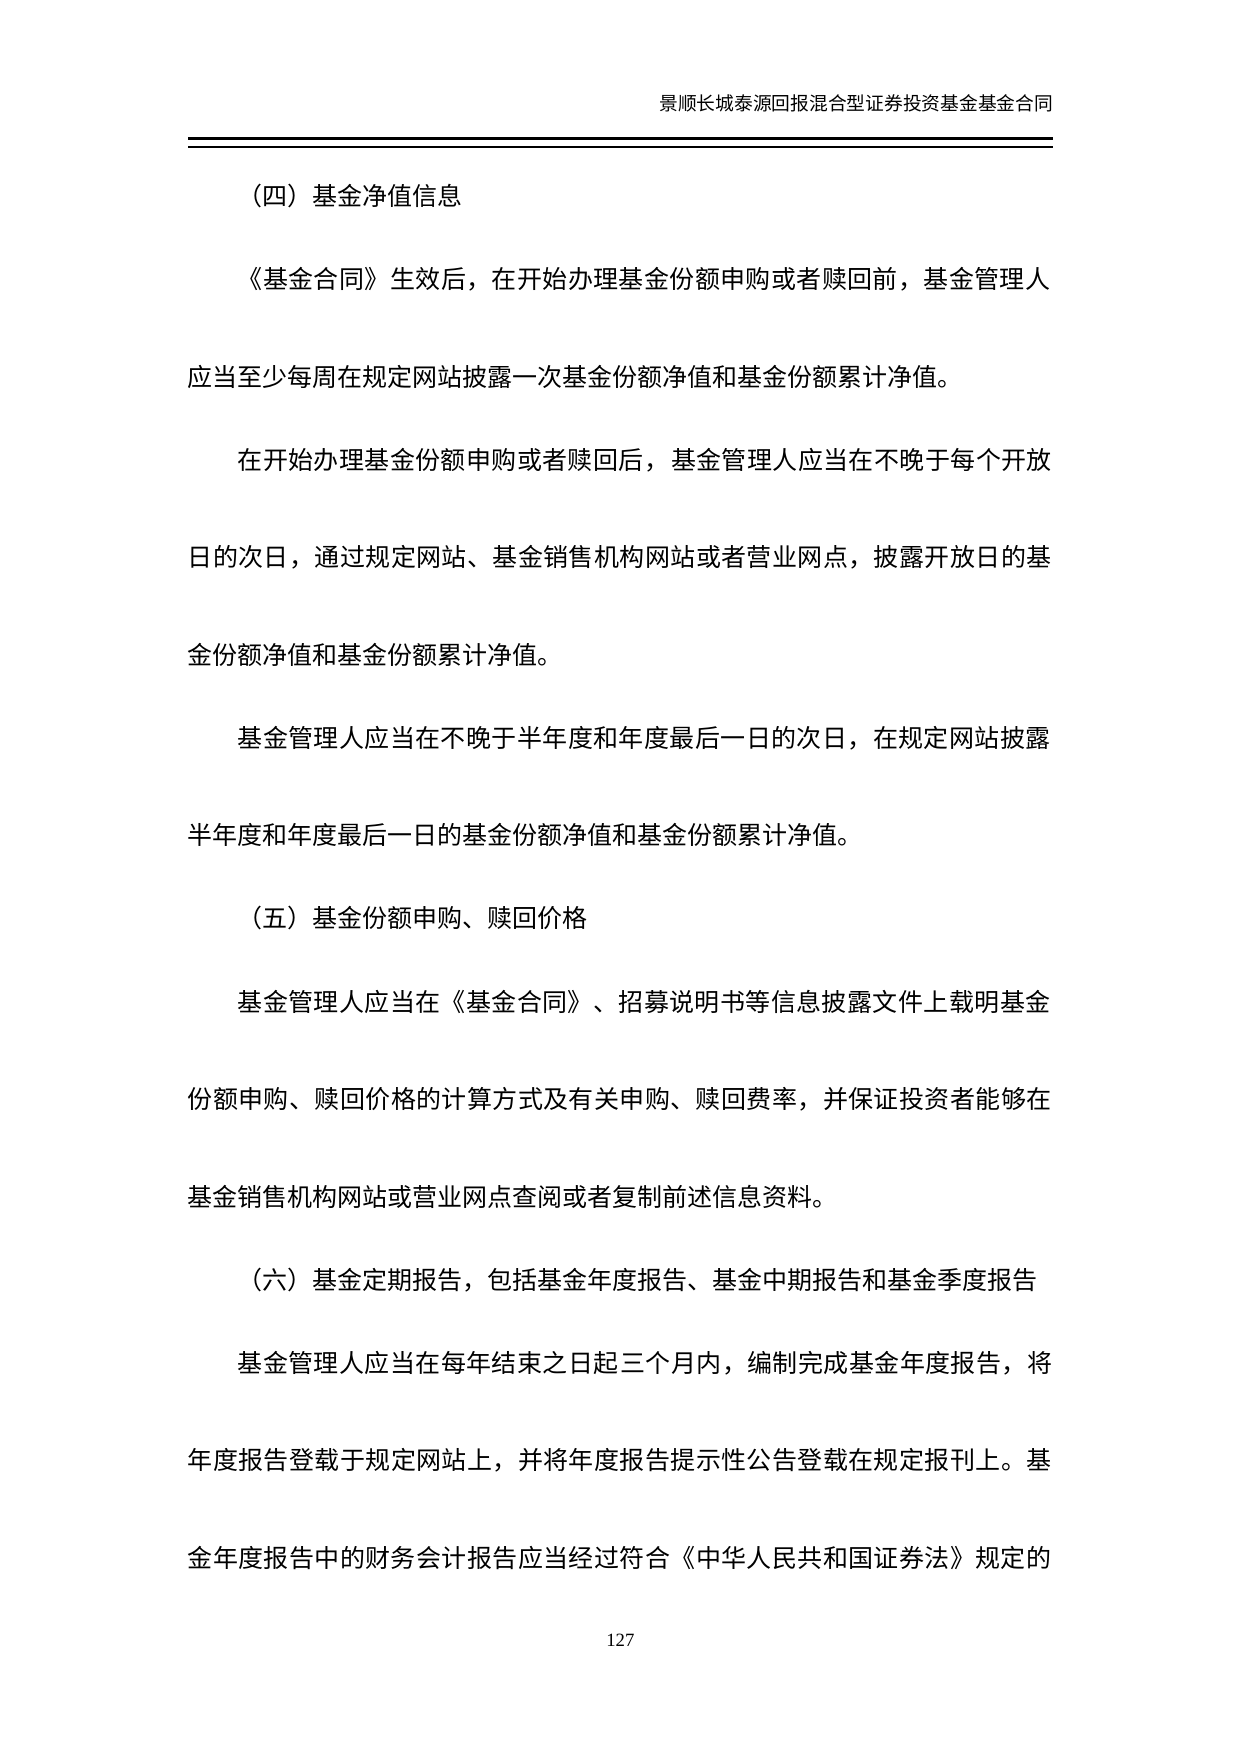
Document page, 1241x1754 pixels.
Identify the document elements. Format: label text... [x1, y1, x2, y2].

text 基金管理人应当在《基金合同》、招募说明书等信息披露文件上载明基金份额申购、赎回价格的计算方式及有关申购、赎回费率，并保证投资者能够在基金销售机构网站或营业网点查阅或者复制前述信息资料。 [187, 968, 1053, 1228]
text （六）基金定期报告，包括基金年度报告、基金中期报告和基金季度报告 [187, 1246, 1053, 1311]
text 《基金合同》生效后，在开始办理基金份额申购或者赎回前，基金管理人应当至少每周在规定网站披露一次基金份额净值和基金份额累计净值。 [187, 245, 1053, 408]
text 在开始办理基金份额申购或者赎回后，基金管理人应当在不晚于每个开放日的次日，通过规定网站、基金销售机构网站或者营业网点，披露开放日的基金份额净值和基金份额累计净值。 [187, 426, 1053, 686]
text （五）基金份额申购、赎回价格 [187, 884, 1053, 949]
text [187, 1329, 1053, 1589]
text （四）基金净值信息 [187, 162, 1053, 227]
text 基金管理人应当在不晚于半年度和年度最后一日的次日，在规定网站披露半年度和年度最后一日的基金份额净值和基金份额累计净值。 [187, 704, 1053, 866]
